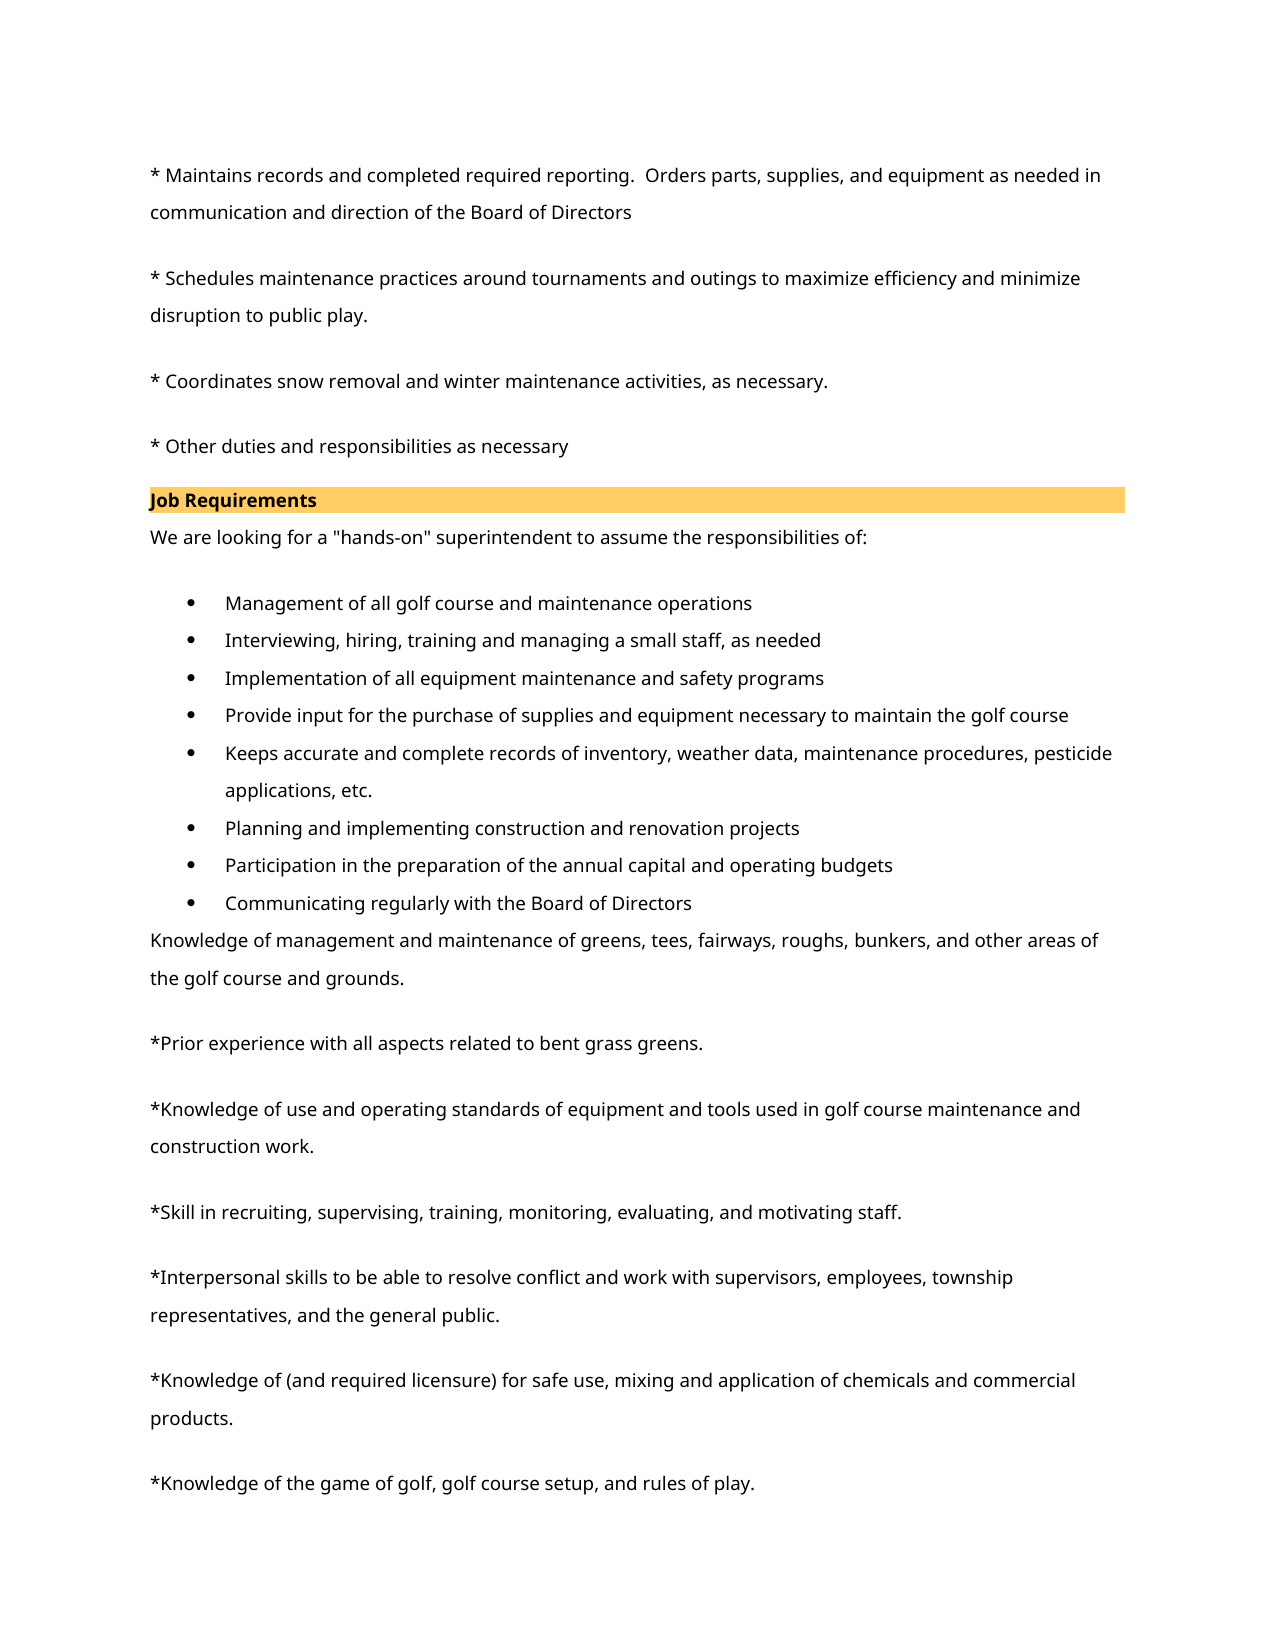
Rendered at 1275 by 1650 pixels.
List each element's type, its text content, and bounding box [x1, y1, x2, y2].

text *Skill in recruiting, supervising, training, monitoring, evaluating, and motivating staff. [150, 1187, 1125, 1225]
list Management of all golf course and maintenance operations [187, 578, 1125, 616]
list Planning and implementing construction and renovation projects [187, 803, 1125, 841]
text *Knowledge of (and required licensure) for safe use, mixing and application of chemicals and commercial products. [150, 1356, 1125, 1431]
list Communicating regularly with the Board of Directors [187, 878, 1125, 916]
text We are looking for a "hands-on" superintendent to assume the responsibilities of: [150, 513, 1125, 550]
text *Prior experience with all aspects related to bent grass greens. [150, 1019, 1125, 1056]
list Keeps accurate and complete records of inventory, weather data, maintenance procedures, pesticide applications, etc. [187, 728, 1125, 803]
text *Knowledge of use and operating standards of equipment and tools used in golf course maintenance and construction work. [150, 1084, 1125, 1159]
text * Coordinates snow removal and winter maintenance activities, as necessary. [150, 356, 1125, 393]
text * Other duties and responsibilities as necessary [150, 422, 1125, 459]
text *Interpersonal skills to be able to resolve conflict and work with supervisors, employees, township representatives, and the general public. [150, 1253, 1125, 1328]
list Interviewing, hiring, training and managing a small staff, as needed [187, 616, 1125, 653]
text Job Requirements [150, 487, 1125, 513]
text * Schedules maintenance practices around tournaments and outings to maximize efficiency and minimize disruption to public play. [150, 253, 1125, 328]
text * Maintains records and completed required reporting. Orders parts, supplies, and equipment as needed in communication and direction of the Board of Directors [150, 150, 1125, 225]
text *Knowledge of the game of golf, golf course setup, and rules of play. [150, 1459, 1125, 1496]
list Participation in the preparation of the annual capital and operating budgets [187, 841, 1125, 878]
list Provide input for the purchase of supplies and equipment necessary to maintain the golf course [187, 691, 1125, 728]
text Knowledge of management and maintenance of greens, tees, fairways, roughs, bunkers, and other areas of the golf course and grounds. [150, 916, 1125, 991]
list Implementation of all equipment maintenance and safety programs [187, 653, 1125, 691]
